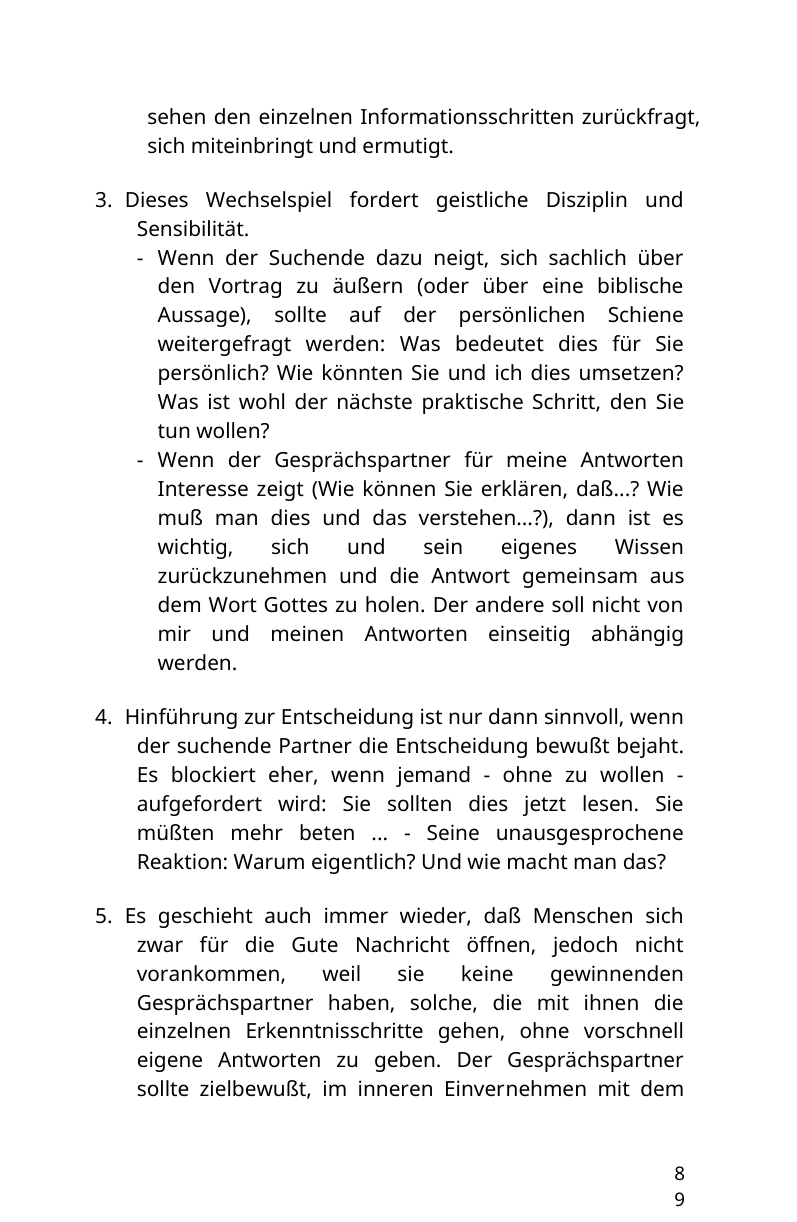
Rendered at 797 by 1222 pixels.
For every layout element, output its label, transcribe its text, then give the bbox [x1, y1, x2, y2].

list Wenn der Suchende dazu neigt, sich sachlich über den Vortrag zu äußern (oder über eine biblische Aussage), sollte auf der persönlichen Schiene weitergefragt werden: Was bedeutet dies für Sie persönlich? Wie könnten Sie und ich dies umsetzen? Was ist wohl der nächste praktische Schritt, den Sie tun wollen? [137, 242, 684, 444]
list Hinführung zur Entscheidung ist nur dann sinnvoll, wenn der suchende Partner die Entscheidung bewußt bejaht. Es blockiert eher, wenn jemand - ohne zu wollen - aufgefordert wird: Sie sollten dies jetzt lesen. Sie müßten mehr beten ... - Seine unausgesprochene Reaktion: Warum eigentlich? Und wie macht man das? [95, 701, 684, 875]
list Wenn der Gesprächspartner für meine Antworten Interesse zeigt (Wie können Sie erklären, daß...? Wie muß man dies und das verstehen...?), dann ist es wichtig, sich und sein eigenes Wissen zurückzunehmen und die Antwort gemeinsam aus dem Wort Gottes zu holen. Der andere soll nicht von mir und meinen Antworten einseitig abhängig werden. [137, 444, 684, 676]
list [120, 101, 701, 159]
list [95, 900, 684, 1103]
list Dieses Wechselspiel fordert geistliche Disziplin und Sensibilität. [95, 184, 684, 242]
